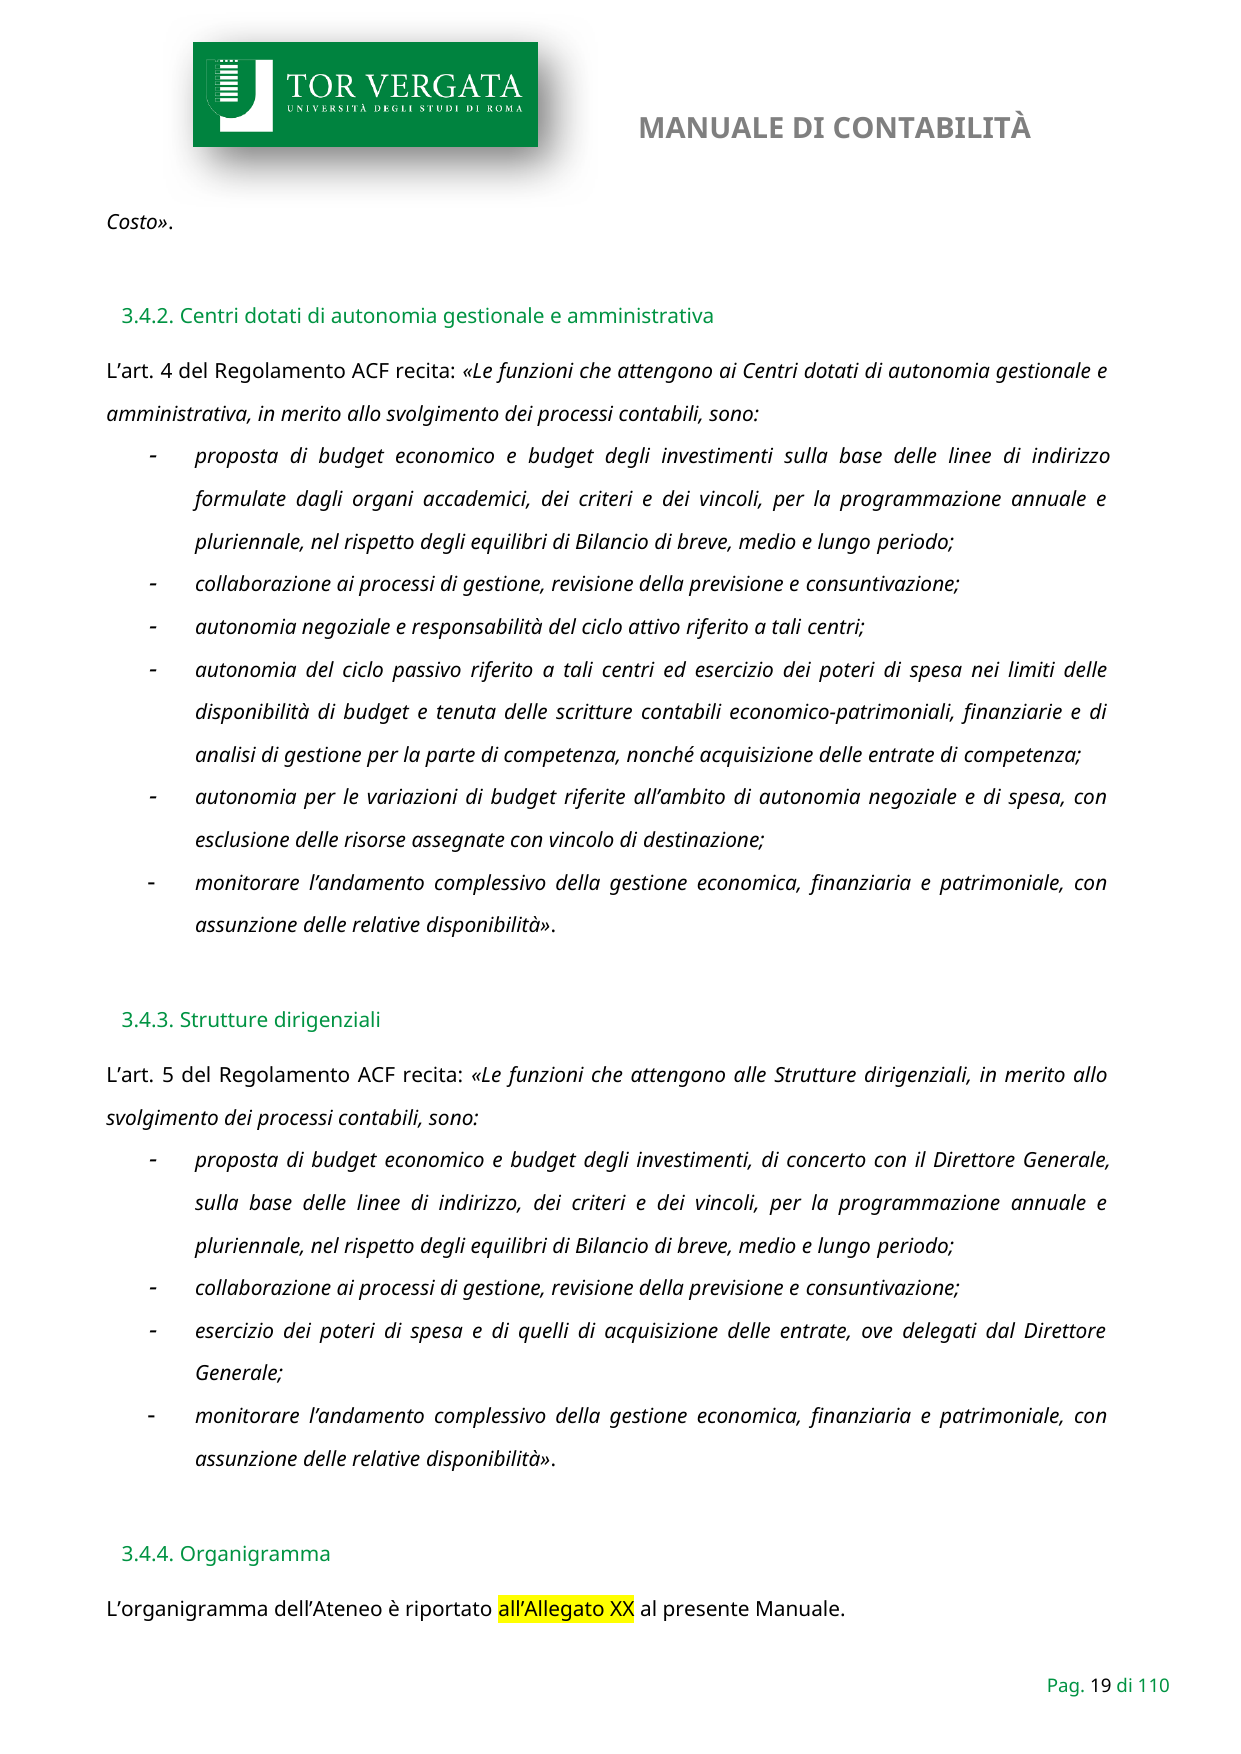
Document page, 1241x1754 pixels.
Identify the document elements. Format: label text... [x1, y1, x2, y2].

list proposta di budget economico e budget degli investimenti, di concerto con il Direttore Generale, sulla base delle linee di indirizzo, dei criteri e dei vincoli, per la programmazione annuale e pluriennale, nel rispetto degli equilibri di Bilancio di breve, medio e lungo periodo; [147, 1146, 1111, 1259]
list collaborazione ai processi di gestione, revisione della previsione e consuntivazione; [147, 1273, 1111, 1302]
text L’art. 4 del Regolamento ACF recita: «Le funzioni che attengono ai Centri dotati di autonomia gestionale e amministrativa, in merito allo svolgimento dei processi contabili, sono: [106, 356, 1111, 427]
subtitle Centri dotati di autonomia gestionale e amministrativa [121, 301, 1123, 330]
subtitle Organigramma [121, 1539, 1111, 1568]
list autonomia del ciclo passivo riferito a tali centri ed esercizio dei poteri di spesa nei limiti delle disponibilità di budget e tenuta delle scritture contabili economico-patrimoniali, finanziarie e di analisi di gestione per la parte di competenza, nonché acquisizione delle entrate di competenza; [147, 655, 1111, 768]
picture [193, 42, 538, 147]
list autonomia per le variazioni di budget riferite all’ambito di autonomia negoziale e di spesa, con esclusione delle risorse assegnate con vincolo di destinazione; [147, 782, 1111, 853]
text L’organigramma dell’Ateneo è riportato all’Allegato XX al presente Manuale. [106, 1594, 1111, 1623]
list esercizio dei poteri di spesa e di quelli di acquisizione delle entrate, ove delegati dal Direttore Generale; [147, 1316, 1111, 1387]
list proposta di budget economico e budget degli investimenti sulla base delle linee di indirizzo formulate dagli organi accademici, dei criteri e dei vincoli, per la programmazione annuale e pluriennale, nel rispetto degli equilibri di Bilancio di breve, medio e lungo periodo; [147, 442, 1111, 555]
subtitle Strutture dirigenziali [121, 1005, 1123, 1033]
list monitorare l’andamento complessivo della gestione economica, finanziaria e patrimoniale, con assunzione delle relative disponibilità». [147, 868, 1111, 939]
list collaborazione ai processi di gestione, revisione della previsione e consuntivazione; [147, 569, 1111, 598]
list monitorare l’andamento complessivo della gestione economica, finanziaria e patrimoniale, con assunzione delle relative disponibilità». [147, 1401, 1111, 1472]
text L’art. 5 del Regolamento ACF recita: «Le funzioni che attengono alle Strutture dirigenziali, in merito allo svolgimento dei processi contabili, sono: [106, 1060, 1111, 1131]
list autonomia negoziale e responsabilità del ciclo attivo riferito a tali centri; [147, 612, 1111, 641]
